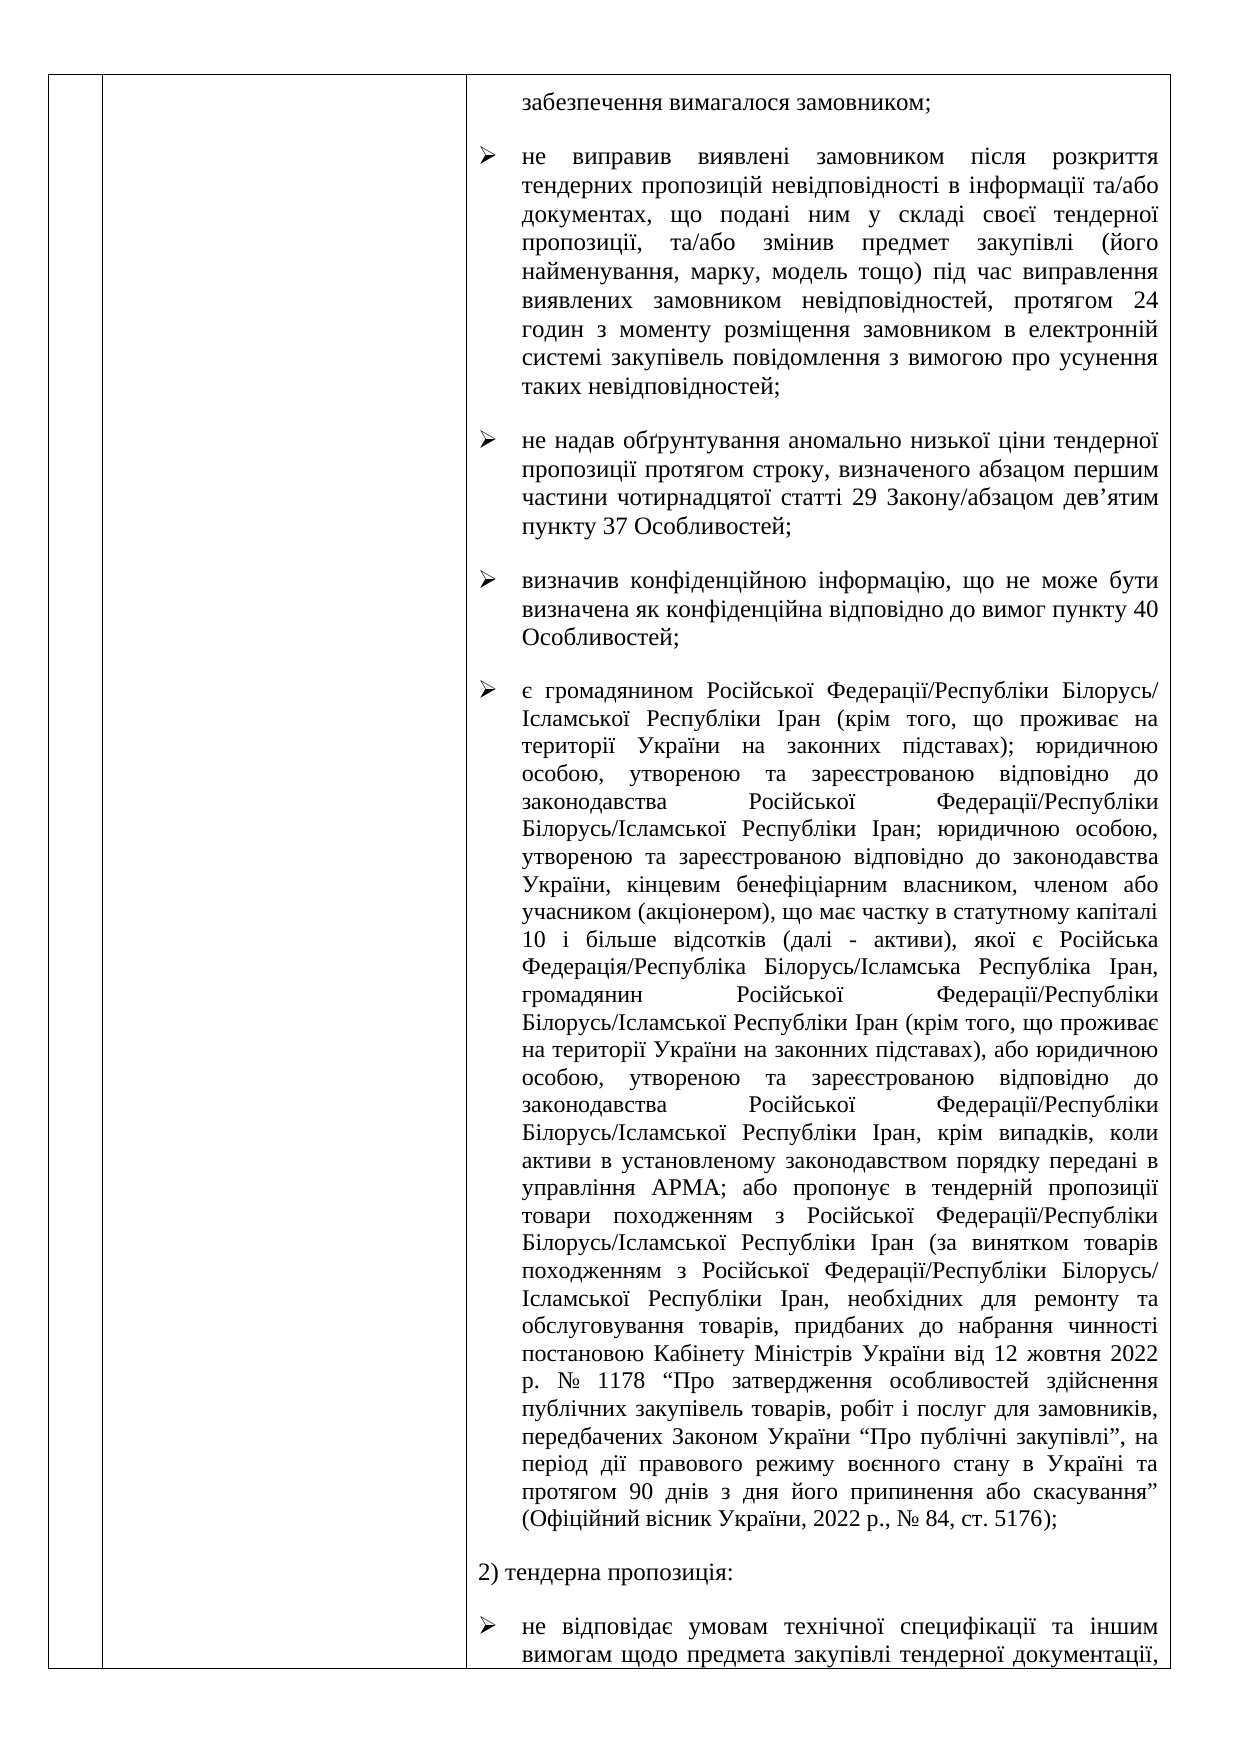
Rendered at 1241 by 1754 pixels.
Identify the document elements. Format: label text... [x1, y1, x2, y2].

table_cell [467, 75, 1170, 1668]
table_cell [103, 75, 466, 1668]
table_cell 3 [49, 75, 102, 1668]
